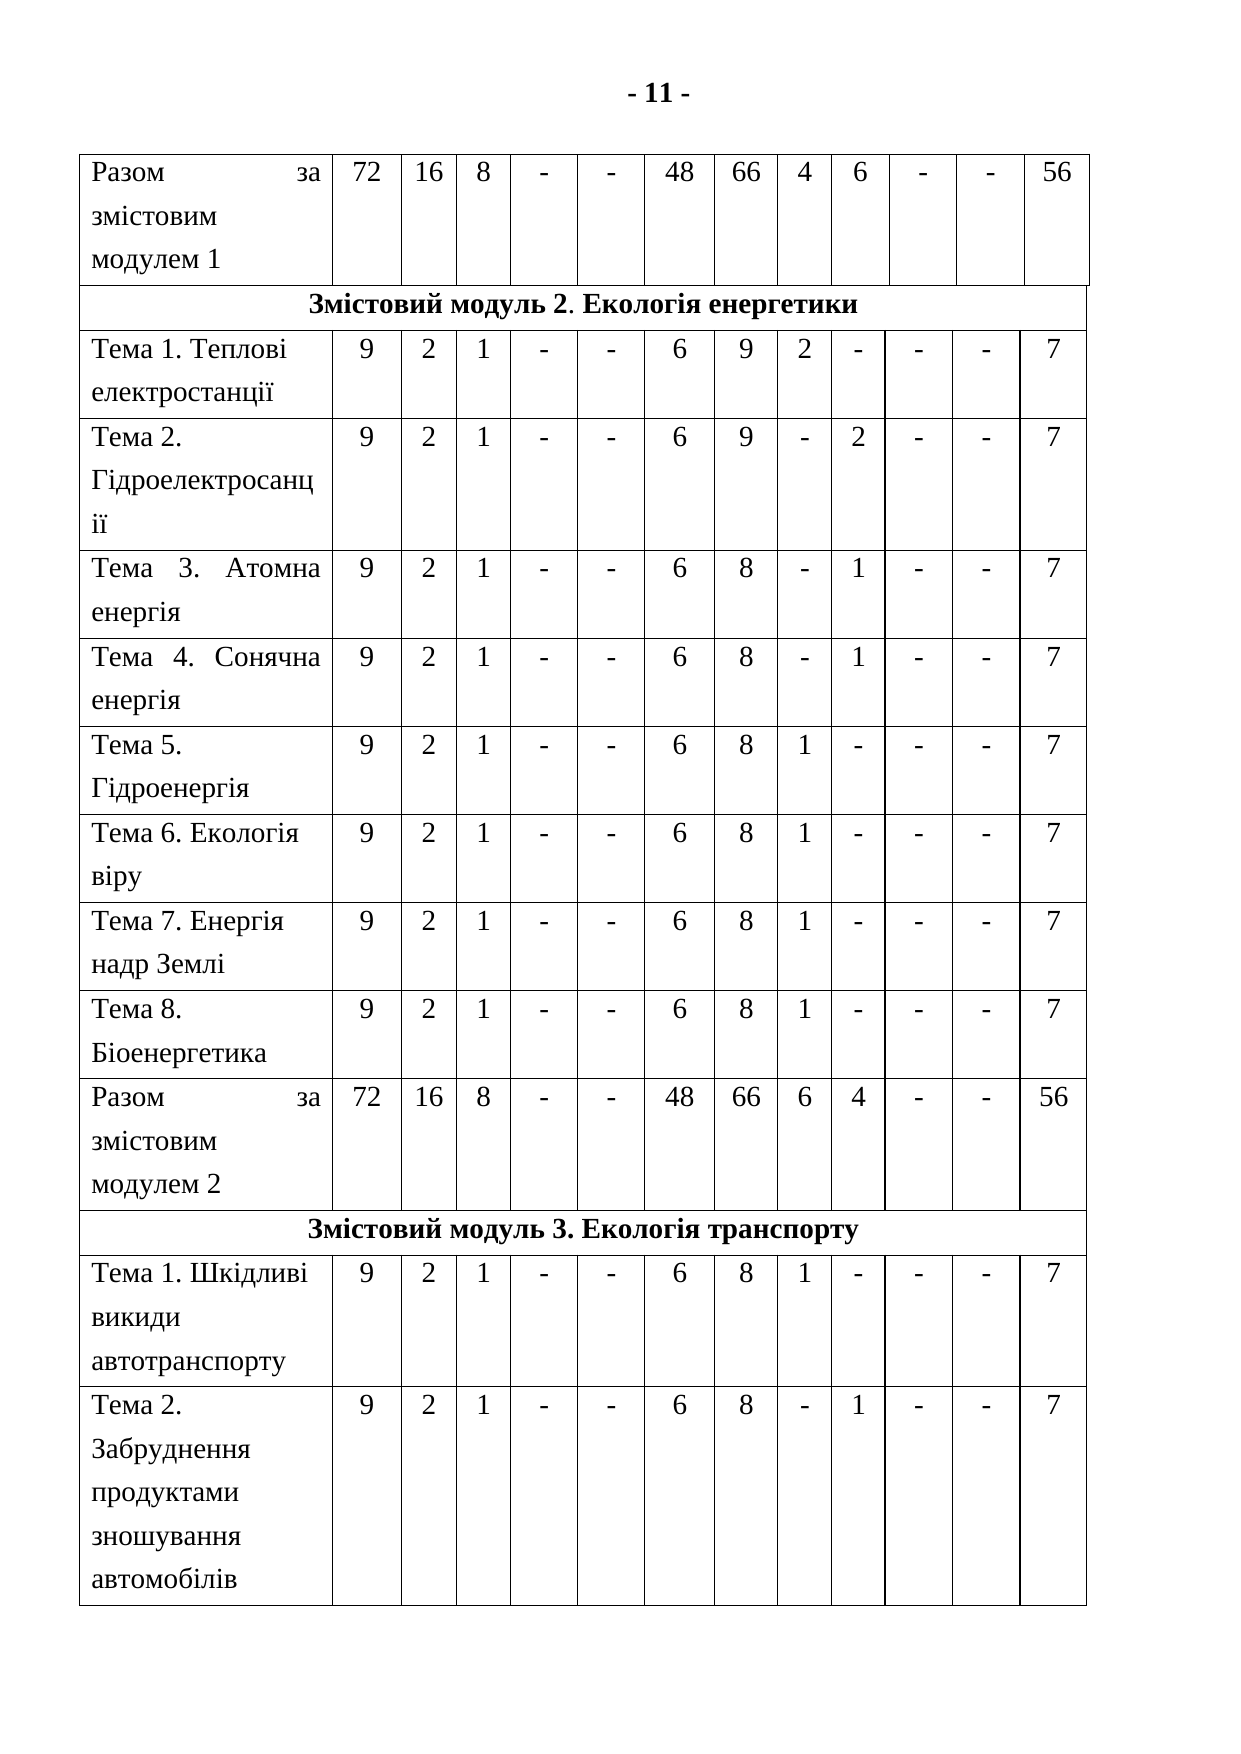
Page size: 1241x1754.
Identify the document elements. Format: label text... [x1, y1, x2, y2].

table_cell - [778, 639, 831, 726]
table_cell - [886, 903, 952, 990]
table_cell 66 [715, 155, 777, 285]
table_cell 7 [1021, 815, 1086, 902]
table_cell 6 [645, 331, 714, 418]
table_cell 16 [402, 1079, 456, 1210]
table_cell 1 [457, 331, 510, 418]
table_cell - [511, 419, 577, 549]
table_cell Тема 3. Атомна енергія [80, 551, 332, 638]
table_cell 6 [832, 155, 889, 285]
table_cell - [832, 991, 884, 1078]
table_cell 9 [333, 903, 401, 990]
table_cell 6 [645, 815, 714, 902]
table_cell 1 [832, 551, 884, 638]
table_cell - [511, 727, 577, 814]
table_cell - [832, 727, 884, 814]
table_cell - [886, 331, 952, 418]
table_cell 7 [1021, 1256, 1086, 1386]
table_cell - [511, 639, 577, 726]
table_cell 48 [645, 155, 714, 285]
table_cell 56 [1021, 1079, 1086, 1210]
table_cell Разом за змістовим модулем 2 [80, 1079, 332, 1210]
table_cell 2 [402, 1256, 456, 1386]
table_cell 8 [715, 991, 777, 1078]
table_cell - [886, 1387, 952, 1605]
table_cell - [953, 991, 1019, 1078]
table_cell - [832, 331, 884, 418]
table_cell Тема 6. Екологія віру [80, 815, 332, 902]
table_cell 8 [457, 1079, 510, 1210]
table_cell - [953, 419, 1019, 549]
table_cell - [778, 419, 831, 549]
table_cell 1 [778, 903, 831, 990]
table_cell 1 [457, 551, 510, 638]
table_cell Тема 1. Шкідливі викиди автотранспорту [80, 1256, 332, 1386]
table_cell - [957, 155, 1024, 285]
table_cell Тема 5. Гідроенергія [80, 727, 332, 814]
table_cell - [578, 1256, 644, 1386]
table_cell 7 [1021, 1387, 1086, 1605]
table_cell 2 [402, 331, 456, 418]
table_cell 2 [402, 815, 456, 902]
table_cell 4 [778, 155, 831, 285]
table_cell - [578, 1387, 644, 1605]
table_cell - [953, 1079, 1019, 1210]
table_cell 9 [333, 551, 401, 638]
table_cell 16 [402, 155, 456, 285]
table_cell 7 [1021, 331, 1086, 418]
table_cell 6 [778, 1079, 831, 1210]
table_cell Тема 4. Сонячна енергія [80, 639, 332, 726]
table_cell - [832, 815, 884, 902]
table_cell 4 [832, 1079, 884, 1210]
table_cell 6 [645, 727, 714, 814]
table_cell - [511, 551, 577, 638]
table_cell 2 [402, 1387, 456, 1605]
table_cell 9 [333, 815, 401, 902]
table_cell 9 [715, 331, 777, 418]
table_cell - [578, 551, 644, 638]
table_cell 7 [1021, 639, 1086, 726]
table_cell 2 [778, 331, 831, 418]
table_cell - [578, 155, 644, 285]
table_cell 7 [1021, 727, 1086, 814]
table_cell Змістовий модуль 2. Екологія енергетики [80, 286, 1086, 330]
table_cell 9 [333, 727, 401, 814]
table_cell 1 [457, 419, 510, 549]
table_cell 72 [333, 155, 401, 285]
table_cell - [832, 903, 884, 990]
table_cell 1 [457, 991, 510, 1078]
table_cell Змістовий модуль 3. Екологія транспорту [80, 1211, 1086, 1254]
table_cell - [886, 727, 952, 814]
table_cell - [511, 155, 577, 285]
table_cell 8 [715, 1256, 777, 1386]
table_cell 2 [402, 727, 456, 814]
table_cell 72 [333, 1079, 401, 1210]
table_cell 8 [715, 727, 777, 814]
table_cell - [511, 991, 577, 1078]
table_cell - [953, 1387, 1019, 1605]
table_cell 9 [333, 1387, 401, 1605]
table_cell - [578, 639, 644, 726]
table_cell - [578, 331, 644, 418]
table_cell 8 [715, 639, 777, 726]
table_cell 1 [457, 1256, 510, 1386]
table_cell - [953, 331, 1019, 418]
table_cell 7 [1021, 991, 1086, 1078]
table_cell 8 [715, 903, 777, 990]
table_cell - [953, 727, 1019, 814]
table_cell - [511, 903, 577, 990]
table_cell 1 [778, 815, 831, 902]
table_cell - [886, 551, 952, 638]
table_cell - [886, 1079, 952, 1210]
table_cell - [578, 815, 644, 902]
table_cell 1 [778, 991, 831, 1078]
table_cell Разом за змістовим модулем 1 [80, 155, 332, 285]
table_cell 6 [645, 551, 714, 638]
table_cell - [511, 815, 577, 902]
table_cell 6 [645, 419, 714, 549]
table_cell 66 [715, 1079, 777, 1210]
table_cell - [886, 815, 952, 902]
table_cell Тема 1. Теплові електростанції [80, 331, 332, 418]
table_cell 9 [333, 1256, 401, 1386]
table_cell 7 [1021, 903, 1086, 990]
table_cell - [953, 639, 1019, 726]
table_cell - [953, 903, 1019, 990]
table_cell - [886, 991, 952, 1078]
table_cell 6 [645, 639, 714, 726]
table_cell 2 [402, 991, 456, 1078]
table_cell 6 [645, 1256, 714, 1386]
table_cell 1 [832, 1387, 884, 1605]
table_cell - [578, 991, 644, 1078]
table_cell 8 [715, 551, 777, 638]
table_cell - [778, 1387, 831, 1605]
table_cell 2 [402, 639, 456, 726]
table_cell 2 [402, 903, 456, 990]
table_cell Тема 7. Енергія надр Землі [80, 903, 332, 990]
table_cell - [511, 1256, 577, 1386]
table_cell - [511, 331, 577, 418]
table_cell Тема 2. Гідроелектросанції [80, 419, 332, 549]
table_cell 2 [832, 419, 884, 549]
table_cell - [953, 1256, 1019, 1386]
table_cell - [886, 1256, 952, 1386]
table_cell 1 [778, 727, 831, 814]
table_cell 9 [333, 991, 401, 1078]
table_cell Тема 2. Забруднення продуктами зношування автомобілів [80, 1387, 332, 1605]
table_cell 7 [1021, 419, 1086, 549]
table_cell 9 [333, 419, 401, 549]
table_cell 48 [645, 1079, 714, 1210]
table_cell - [578, 727, 644, 814]
table_cell - [578, 903, 644, 990]
table_cell 7 [1021, 551, 1086, 638]
table_cell 1 [778, 1256, 831, 1386]
table_cell - [778, 551, 831, 638]
table_cell - [511, 1387, 577, 1605]
table_cell - [832, 1256, 884, 1386]
table_cell - [953, 815, 1019, 902]
table_cell 1 [457, 1387, 510, 1605]
table_cell 6 [645, 903, 714, 990]
table_cell - [578, 419, 644, 549]
table_cell Тема 8. Біоенергетика [80, 991, 332, 1078]
table_cell 1 [457, 727, 510, 814]
table_cell - [953, 551, 1019, 638]
table_cell - [890, 155, 956, 285]
table_cell 1 [457, 639, 510, 726]
table_cell 56 [1025, 155, 1089, 285]
table_cell 1 [832, 639, 884, 726]
table_cell 8 [457, 155, 510, 285]
table_cell 6 [645, 991, 714, 1078]
table_cell - [578, 1079, 644, 1210]
table_cell - [886, 419, 952, 549]
table_cell 8 [715, 815, 777, 902]
table_cell 8 [715, 1387, 777, 1605]
table_cell 2 [402, 551, 456, 638]
table_cell 1 [457, 903, 510, 990]
table_cell 9 [333, 331, 401, 418]
table_cell 1 [457, 815, 510, 902]
table_cell 9 [715, 419, 777, 549]
table_cell - [886, 639, 952, 726]
table_cell 6 [645, 1387, 714, 1605]
table_cell 2 [402, 419, 456, 549]
table_cell - [511, 1079, 577, 1210]
table_cell 9 [333, 639, 401, 726]
